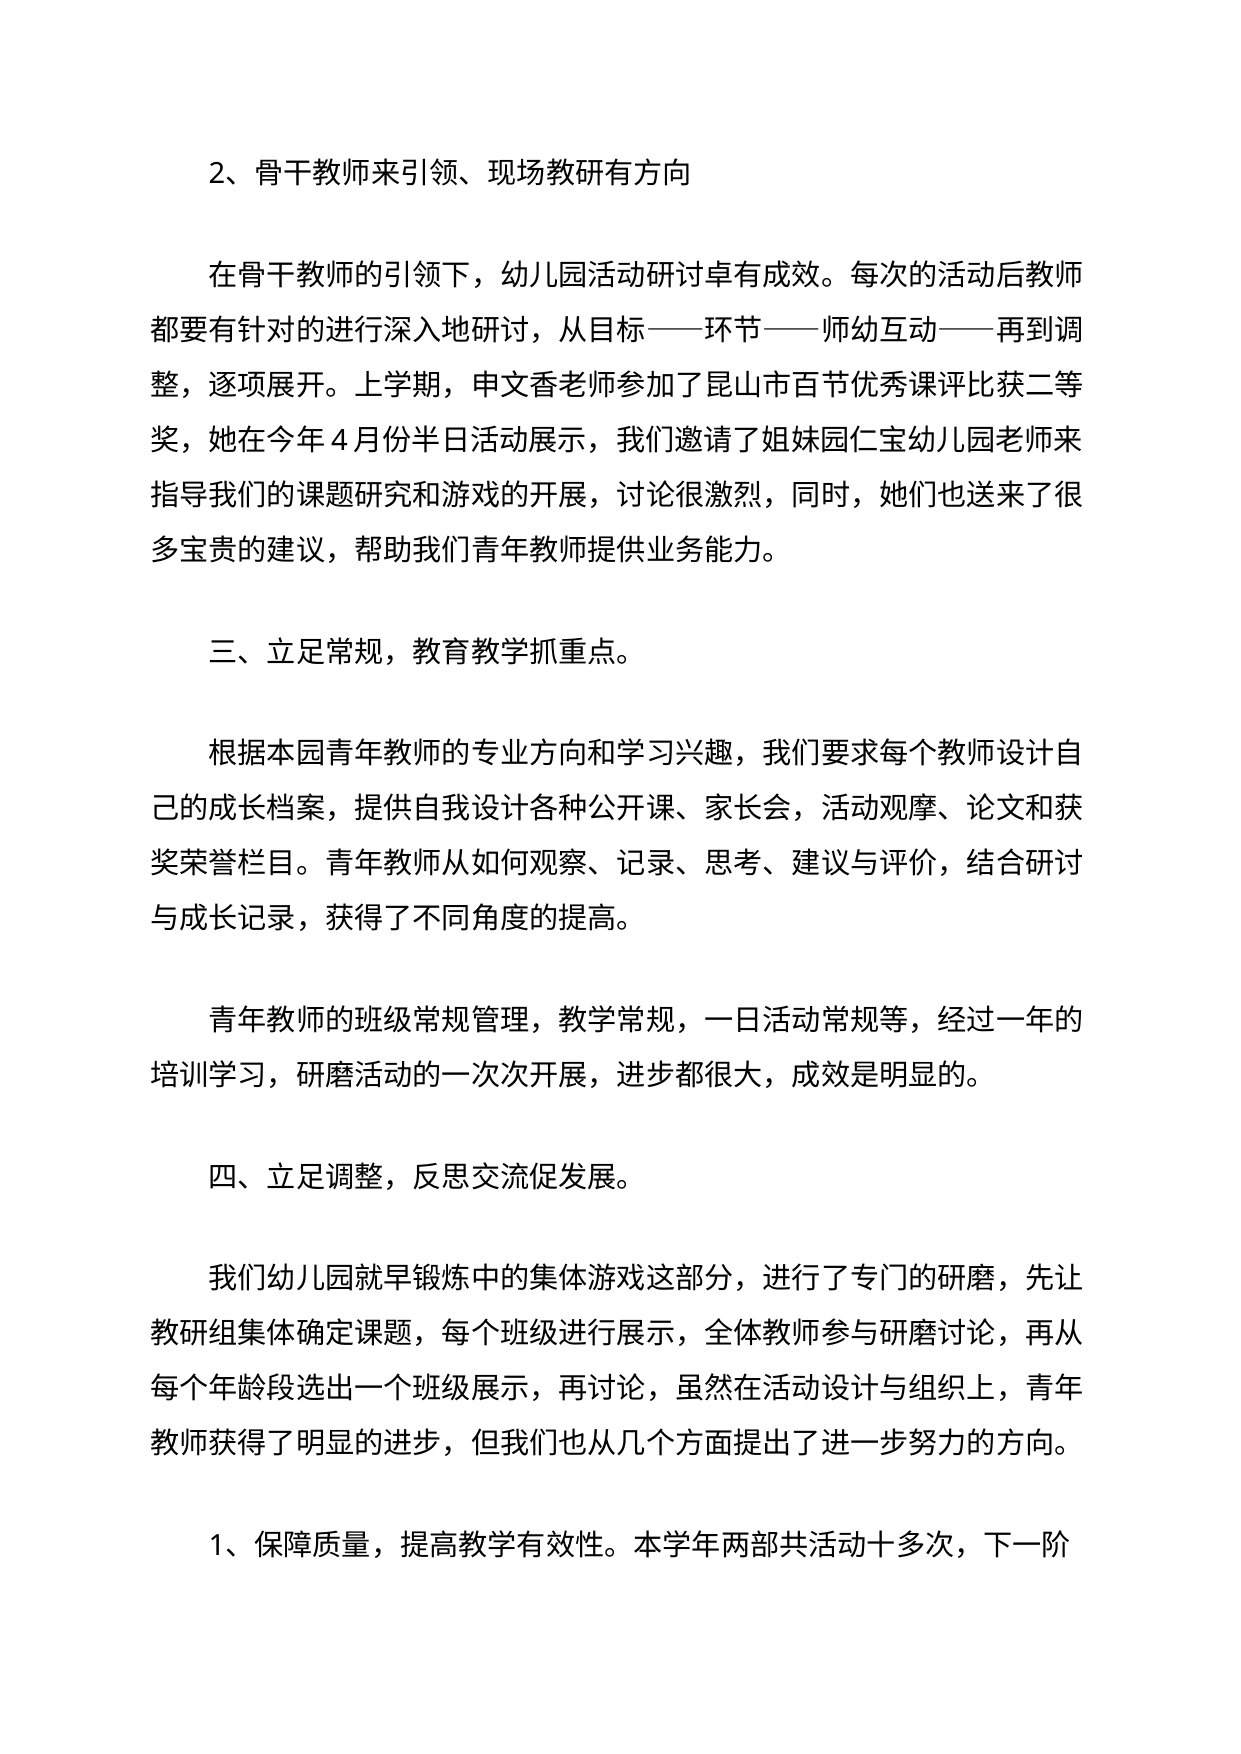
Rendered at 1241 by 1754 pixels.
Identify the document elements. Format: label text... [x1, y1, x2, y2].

text 2、骨干教师来引领、现场教研有方向 [150, 150, 1090, 192]
text 四、立足调整，反思交流促发展。 [150, 1153, 1090, 1196]
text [150, 1521, 1090, 1564]
text 根据本园青年教师的专业方向和学习兴趣，我们要求每个教师设计自己的成长档案，提供自我设计各种公开课、家长会，活动观摩、论文和获奖荣誉栏目。青年教师从如何观察、记录、思考、建议与评价，结合研讨与成长记录，获得了不同角度的提高。 [150, 730, 1090, 937]
text 三、立足常规，教育教学抓重点。 [150, 628, 1090, 671]
text 在骨干教师的引领下，幼儿园活动研讨卓有成效。每次的活动后教师都要有针对的进行深入地研讨，从目标——环节——师幼互动——再到调整，逐项展开。上学期，申文香老师参加了昆山市百节优秀课评比获二等奖，她在今年4月份半日活动展示，我们邀请了姐妹园仁宝幼儿园老师来指导我们的课题研究和游戏的开展，讨论很激烈，同时，她们也送来了很多宝贵的建议，帮助我们青年教师提供业务能力。 [150, 252, 1090, 569]
text 青年教师的班级常规管理，教学常规，一日活动常规等，经过一年的培训学习，研磨活动的一次次开展，进步都很大，成效是明显的。 [150, 997, 1090, 1094]
text 我们幼儿园就早锻炼中的集体游戏这部分，进行了专门的研磨，先让教研组集体确定课题，每个班级进行展示，全体教师参与研磨讨论，再从每个年龄段选出一个班级展示，再讨论，虽然在活动设计与组织上，青年教师获得了明显的进步，但我们也从几个方面提出了进一步努力的方向。 [150, 1255, 1090, 1462]
